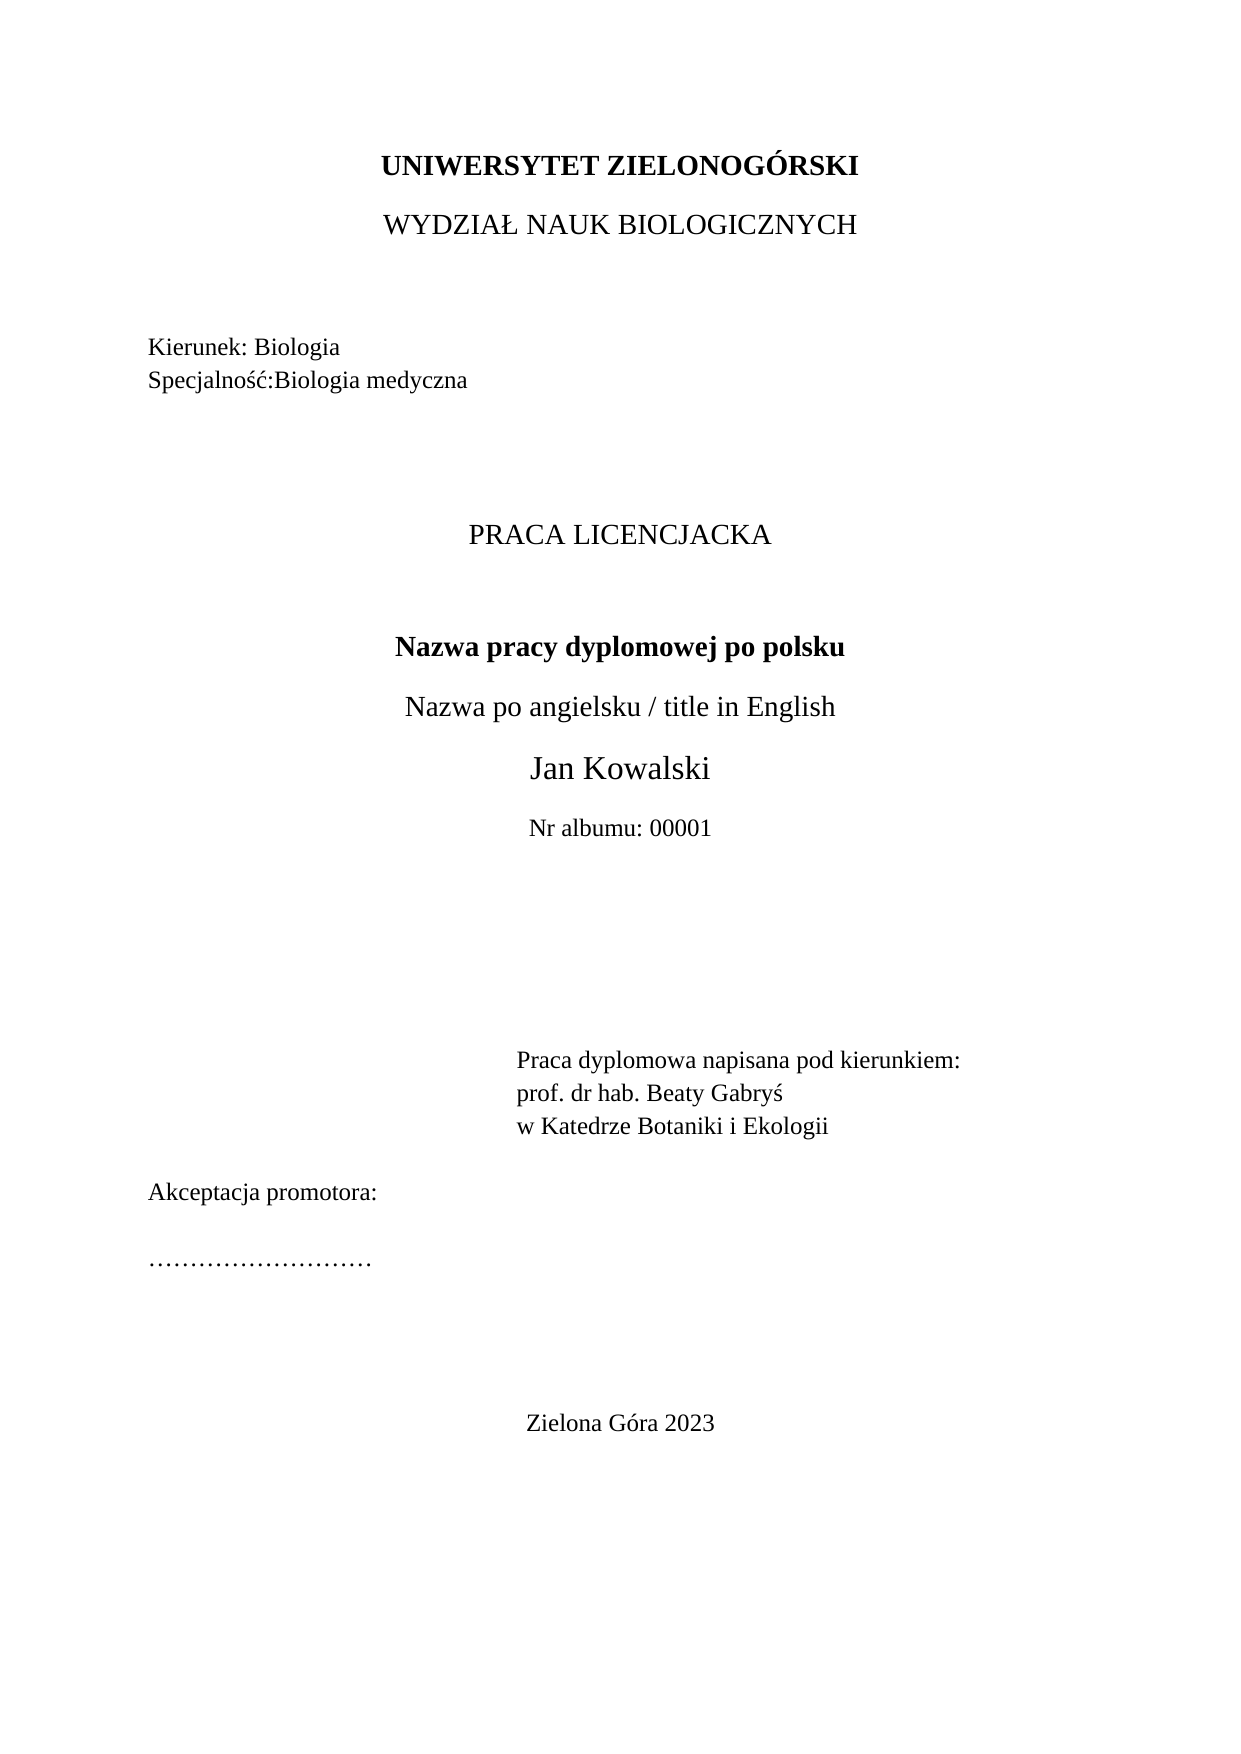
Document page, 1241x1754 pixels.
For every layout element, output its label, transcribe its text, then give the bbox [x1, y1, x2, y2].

text WYDZIAŁ NAUK BIOLOGICZNYCH [148, 207, 1093, 241]
text PRACA LICENCJACKA [148, 517, 1093, 551]
text Nazwa pracy dyplomowej po polsku [148, 629, 1093, 663]
text Kierunek: Biologia [148, 332, 1093, 361]
text Nr albumu: 00001 [148, 813, 1093, 842]
text prof. dr hab. Beaty Gabryś [516, 1078, 1093, 1107]
text Jan Kowalski [148, 748, 1093, 787]
text Akceptacja promotora: [148, 1177, 1093, 1206]
text UNIWERSYTET ZIELONOGÓRSKI [148, 148, 1093, 181]
text Praca dyplomowa napisana pod kierunkiem: [516, 1045, 1093, 1074]
text Nazwa po angielsku / title in English [148, 689, 1093, 722]
text ……………………… [148, 1243, 1093, 1272]
text Zielona Góra 2023 [148, 1408, 1093, 1437]
text w Katedrze Botaniki i Ekologii [443, 1111, 1093, 1140]
text Specjalność:Biologia medyczna [148, 365, 1093, 394]
